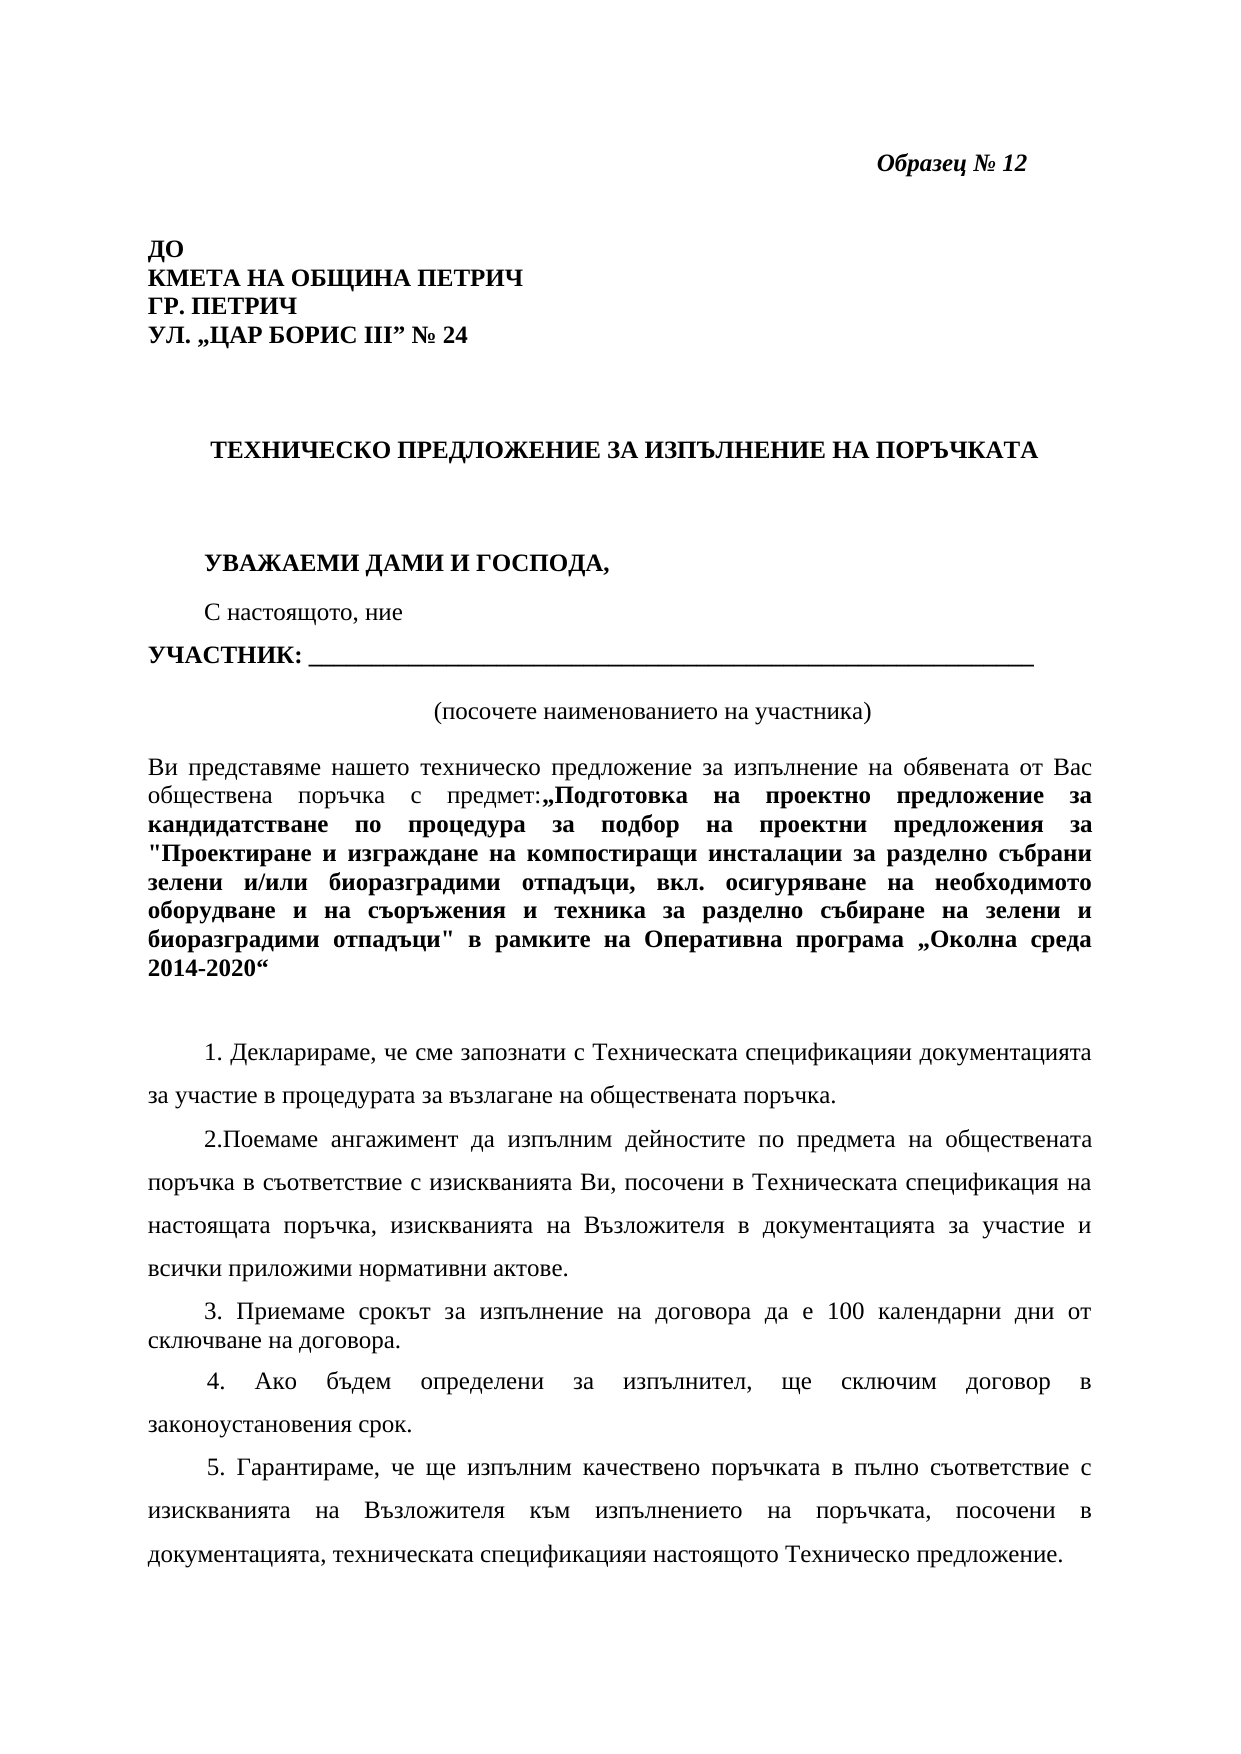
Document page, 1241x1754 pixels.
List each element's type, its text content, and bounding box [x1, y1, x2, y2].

text Образец № 12 [738, 148, 1093, 176]
text 3. Приемаме срокът за изпълнение на договора да е 100 календарни дни от сключване на договора. [148, 1296, 1093, 1354]
text УВАЖАЕМИ ДАМИ И ГОСПОДА, [148, 548, 1093, 577]
text ДО [148, 234, 1093, 263]
text КМЕТА НА ОБЩИНА ПЕТРИЧ [148, 263, 1093, 291]
text Ви представяме нашето техническо предложение за изпълнение на обявената от Вас обществена поръчка с предмет:„Подготовка на проектно предложение за кандидатстване по процедура за подбор на проектни предложения за "Проектиране и изграждане на компостиращи инсталации за разделно събрани зелени и/или биоразградими отпадъци, вкл. осигуряване на необходимото оборудване и на съоръжения и техника за разделно събиране на зелени и биоразградими отпадъци" в рамките на Оперативна програма „Околна среда 2014-2020“ [148, 752, 1093, 982]
text 5. Гарантираме, че ще изпълним качествено поръчката в пълно съответствие с изискванията на Възложителя към изпълнението на поръчката, посочени в документацията, техническата спецификацияи настоящото Техническо предложение. [148, 1452, 1093, 1567]
text (посочете наименованието на участника) [148, 696, 1101, 725]
text С настоящото, ние [148, 597, 1093, 626]
text ГР. ПЕТРИЧ [148, 291, 1093, 320]
text УЛ. „ЦАР БОРИС ІІІ” № 24 [148, 320, 1093, 349]
text ТЕХНИЧЕСКО ПРЕДЛОЖЕНИЕ за изпълнение на поръчката [148, 435, 1101, 473]
text 4. Ако бъдем определени за изпълнител, ще сключим договор в законоустановения срок. [148, 1366, 1093, 1438]
text 2.Поемаме ангажимент да изпълним дейностите по предмета на обществената поръчка в съответствие с изискванията Ви, посочени в Техническата спецификация на настоящата поръчка, изискванията на Възложителя в документацията за участие и всички приложими нормативни актове. [148, 1124, 1093, 1282]
text УЧАСТНИК: __________________________________________________________ [148, 641, 1101, 669]
text 1. Декларираме, че сме запознати с Техническата спецификацияи документацията за участие в процедурата за възлагане на обществената поръчка. [148, 1037, 1093, 1109]
